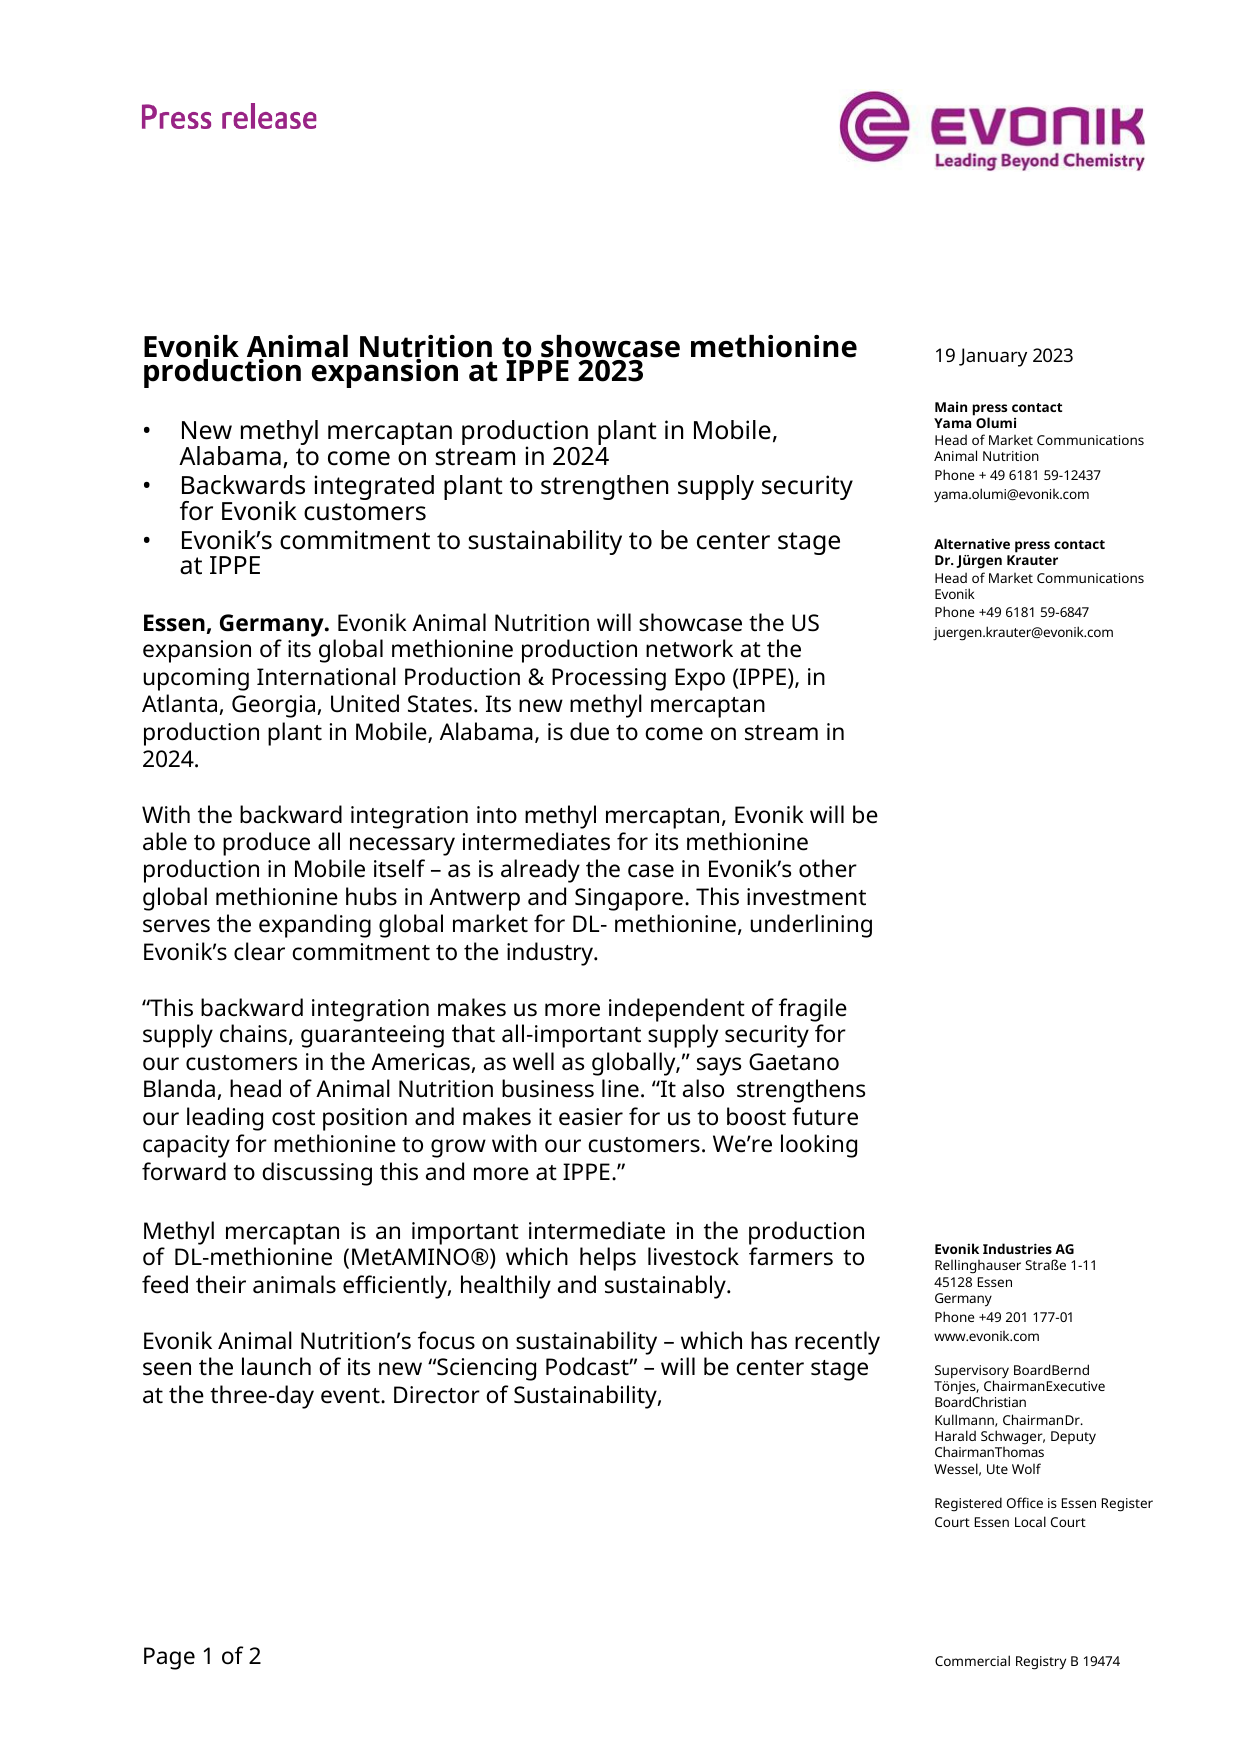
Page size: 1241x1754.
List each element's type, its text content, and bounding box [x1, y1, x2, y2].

text Registered Office is Essen Register Court Essen Local Court [934, 1494, 1155, 1531]
list Backwards integrated plant to strengthen supply security for Evonik customers [142, 472, 872, 527]
text Evonik Industries AG Rellinghauser Straße 1-11 [934, 1241, 1113, 1274]
text Head of Market Communications Animal Nutrition [934, 432, 1155, 466]
text Supervisory BoardBernd Tönjes, ChairmanExecutive BoardChristian [934, 1362, 1113, 1412]
text With the backward integration into methyl mercaptan, Evonik will be able to produce all necessary intermediates for its methionine production in Mobile itself – as is already the case in Evonik’s other global methionine hubs in Antwerp and Singapore. This investment serves the expanding global market for DL- methionine, underlining Evonik’s clear commitment to the industry. [142, 802, 881, 967]
text Phone +49 201 177-01 [934, 1307, 1161, 1326]
text yama.olumi@evonik.com [934, 484, 1161, 504]
text Methyl mercaptan is an important intermediate in the production of DL-methionine (MetAMINO®) which helps livestock farmers to feed their animals efficiently, healthily and sustainably. [142, 1217, 866, 1300]
text “This backward integration makes us more independent of fragile supply chains, guaranteeing that all-important supply security for our customers in the Americas, as well as globally,” says Gaetano Blanda, head of Animal Nutrition business line. “It also strengthens our leading cost position and makes it easier for us to boost future capacity for methionine to grow with our customers. We’re looking forward to discussing this and more at IPPE.” [142, 994, 882, 1187]
text juergen.krauter@evonik.com [934, 621, 1161, 641]
list Evonik’s commitment to sustainability to be center stage at IPPE [142, 527, 869, 582]
text www.evonik.com [934, 1326, 1161, 1346]
text Evonik Animal Nutrition’s focus on sustainability – which has recently seen the launch of its new “Sciencing Podcast” – will be center stage at the three-day event. Director of Sustainability, [142, 1328, 881, 1410]
picture [141, 103, 317, 129]
text Alternative press contact Dr. Jürgen Krauter [934, 537, 1113, 570]
text Kullmann, ChairmanDr. Harald Schwager, Deputy ChairmanThomas Wessel, Ute Wolf [934, 1412, 1099, 1478]
text Phone +49 6181 59-6847 [934, 603, 1161, 621]
text 45128 Essen Germany [934, 1274, 1019, 1307]
text Head of Market Communications Evonik [934, 570, 1155, 603]
title Evonik Animal Nutrition to showcase methionine production expansion at IPPE 2023 [142, 335, 881, 390]
text 19 January 2023 [934, 343, 1161, 368]
text Essen, Germany. Evonik Animal Nutrition will showcase the US expansion of its global methionine production network at the upcoming International Production & Processing Expo (IPPE), in Atlanta, Georgia, United States. Its new methyl mercaptan production plant in Mobile, Alabama, is due to come on stream in 2024. [142, 610, 881, 775]
picture [838, 89, 1146, 172]
text Phone + 49 6181 59-12437 [934, 466, 1161, 484]
text Main press contact Yama Olumi [934, 399, 1090, 432]
list New methyl mercaptan production plant in Mobile, Alabama, to come on stream in 2024 [142, 418, 795, 472]
